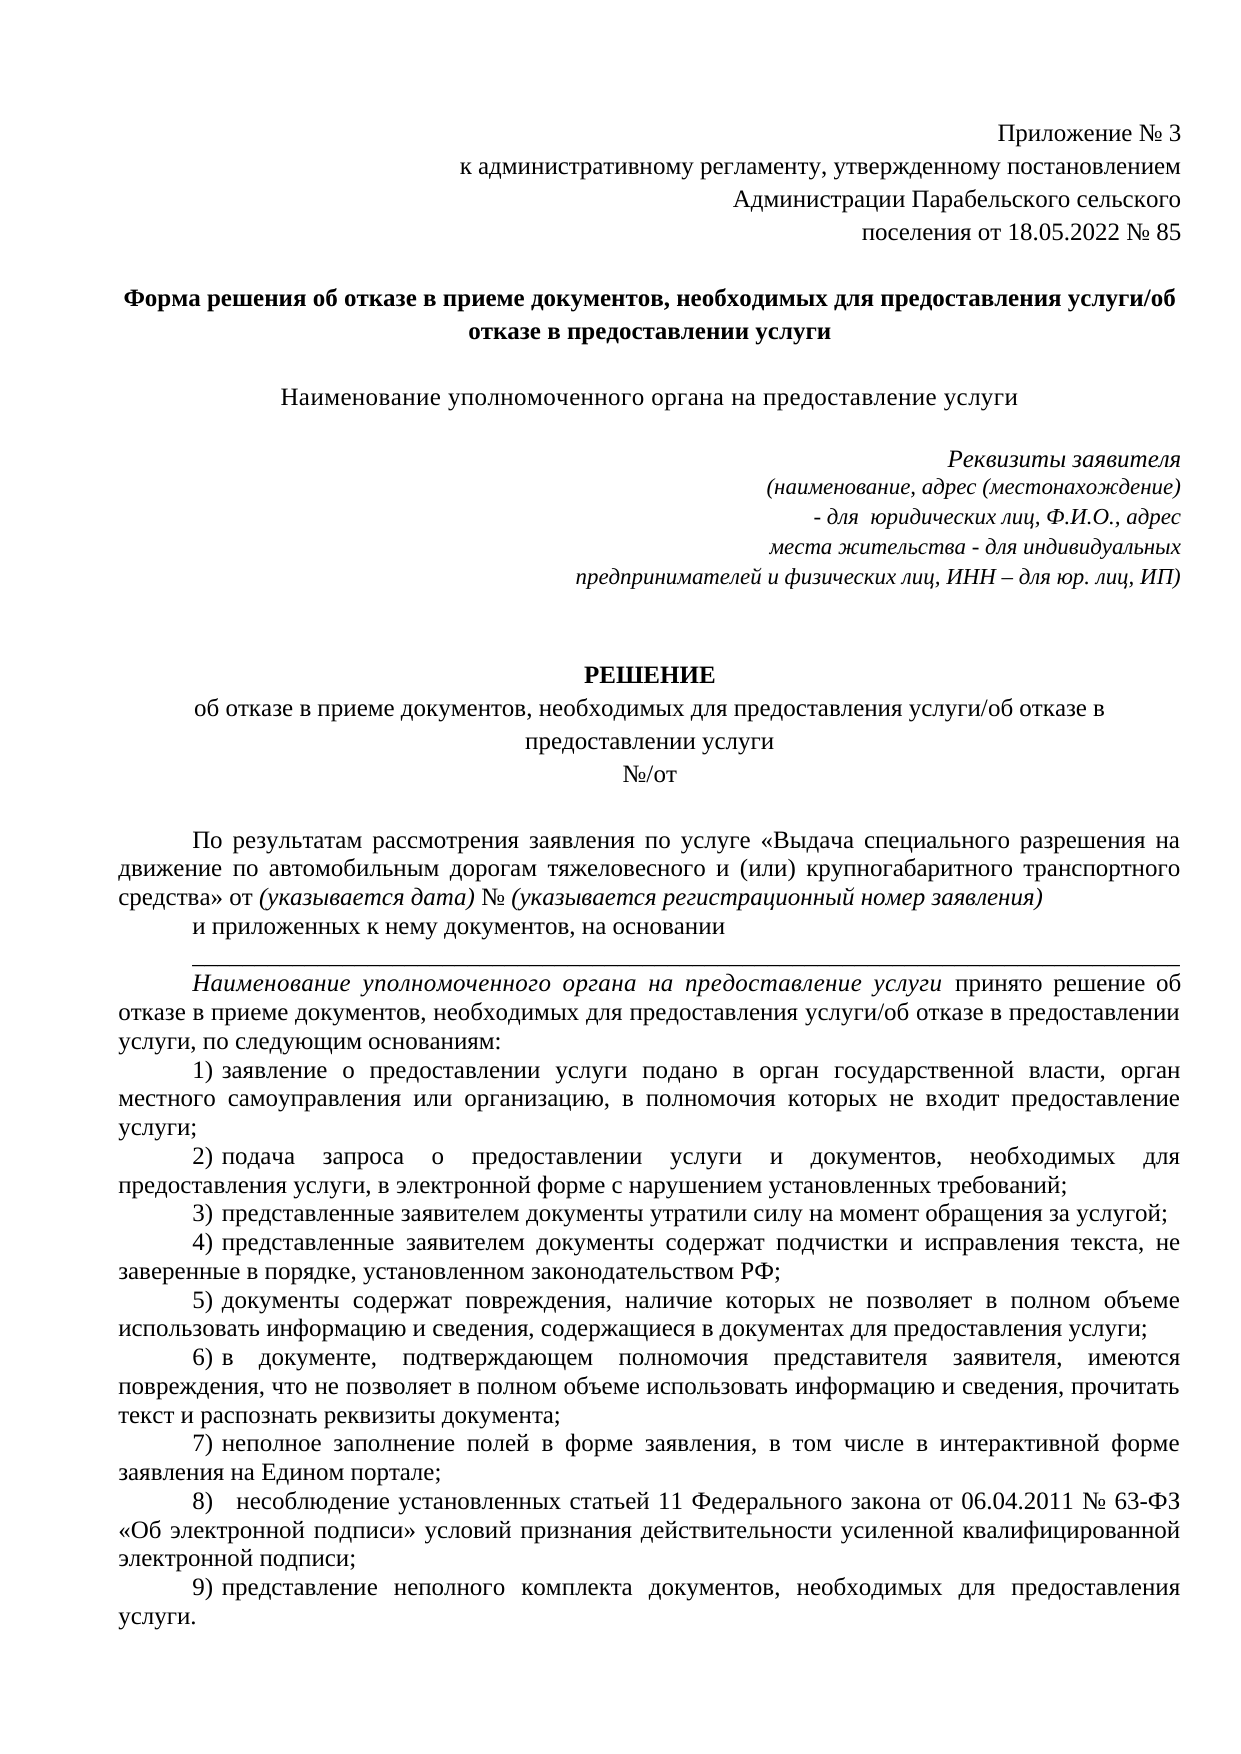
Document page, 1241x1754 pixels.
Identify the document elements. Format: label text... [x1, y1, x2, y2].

list заявление о предоставлении услуги подано в орган государственной власти, орган местного самоуправления или организацию, в полномочия которых не входит предоставление услуги; [118, 1055, 1181, 1141]
text Наименование уполномоченного органа на предоставление услуги [118, 382, 1181, 411]
list представленные заявителем документы содержат подчистки и исправления текста, не заверенные в порядке, установленном законодательством РФ; [118, 1227, 1181, 1285]
text _______________________________________________________________________________ [118, 940, 1181, 968]
text Приложение № 3 [118, 118, 1181, 147]
list представленные заявителем документы утратили силу на момент обращения за услугой; [118, 1198, 1181, 1227]
text об отказе в приеме документов, необходимых для предоставления услуги/об отказе в предоставлении услуги [118, 693, 1181, 754]
text Администрации Парабельского сельского [118, 184, 1181, 213]
text Форма решения об отказе в приеме документов, необходимых для предоставления услуги/об отказе в предоставлении услуги [118, 283, 1181, 345]
list несоблюдение установленных статьей 11 Федерального закона от 06.04.2011 № 63-ФЗ «Об электронной подписи» условий признания действительности усиленной квалифицированной электронной подписи; [118, 1486, 1181, 1572]
list неполное заполнение полей в форме заявления, в том числе в интерактивной форме заявления на Едином портале; [118, 1428, 1181, 1486]
text - для юридических лиц, Ф.И.О., адрес [118, 503, 1181, 529]
text поселения от 18.05.2022 № 85 [118, 217, 1181, 246]
text к административному регламенту, утвержденному постановлением [118, 151, 1181, 180]
list подача запроса о предоставлении услуги и документов, необходимых для предоставления услуги, в электронной форме с нарушением установленных требований; [118, 1141, 1181, 1198]
text (наименование, адрес (местонахождение) [118, 473, 1181, 499]
text РЕШЕНИЕ [118, 660, 1181, 688]
text Наименование уполномоченного органа на предоставление услуги принято решение об отказе в приеме документов, необходимых для предоставления услуги/об отказе в предоставлении услуги, по следующим основаниям: [118, 968, 1181, 1055]
text По результатам рассмотрения заявления по услуге «Выдача специального разрешения на движение по автомобильным дорогам тяжеловесного и (или) крупногабаритного транспортного средства» от (указывается дата) № (указывается регистрационный номер заявления) [118, 825, 1181, 911]
text Реквизиты заявителя [118, 444, 1181, 473]
text предпринимателей и физических лиц, ИНН – для юр. лиц, ИП) [118, 563, 1181, 590]
list представление неполного комплекта документов, необходимых для предоставления услуги. [118, 1572, 1181, 1630]
text и приложенных к нему документов, на основании [118, 911, 1181, 940]
text №/от [118, 759, 1181, 787]
list документы содержат повреждения, наличие которых не позволяет в полном объеме использовать информацию и сведения, содержащиеся в документах для предоставления услуги; [118, 1285, 1181, 1342]
list в документе, подтверждающем полномочия представителя заявителя, имеются повреждения, что не позволяет в полном объеме использовать информацию и сведения, прочитать текст и распознать реквизиты документа; [118, 1342, 1181, 1428]
text места жительства - для индивидуальных [118, 533, 1181, 559]
